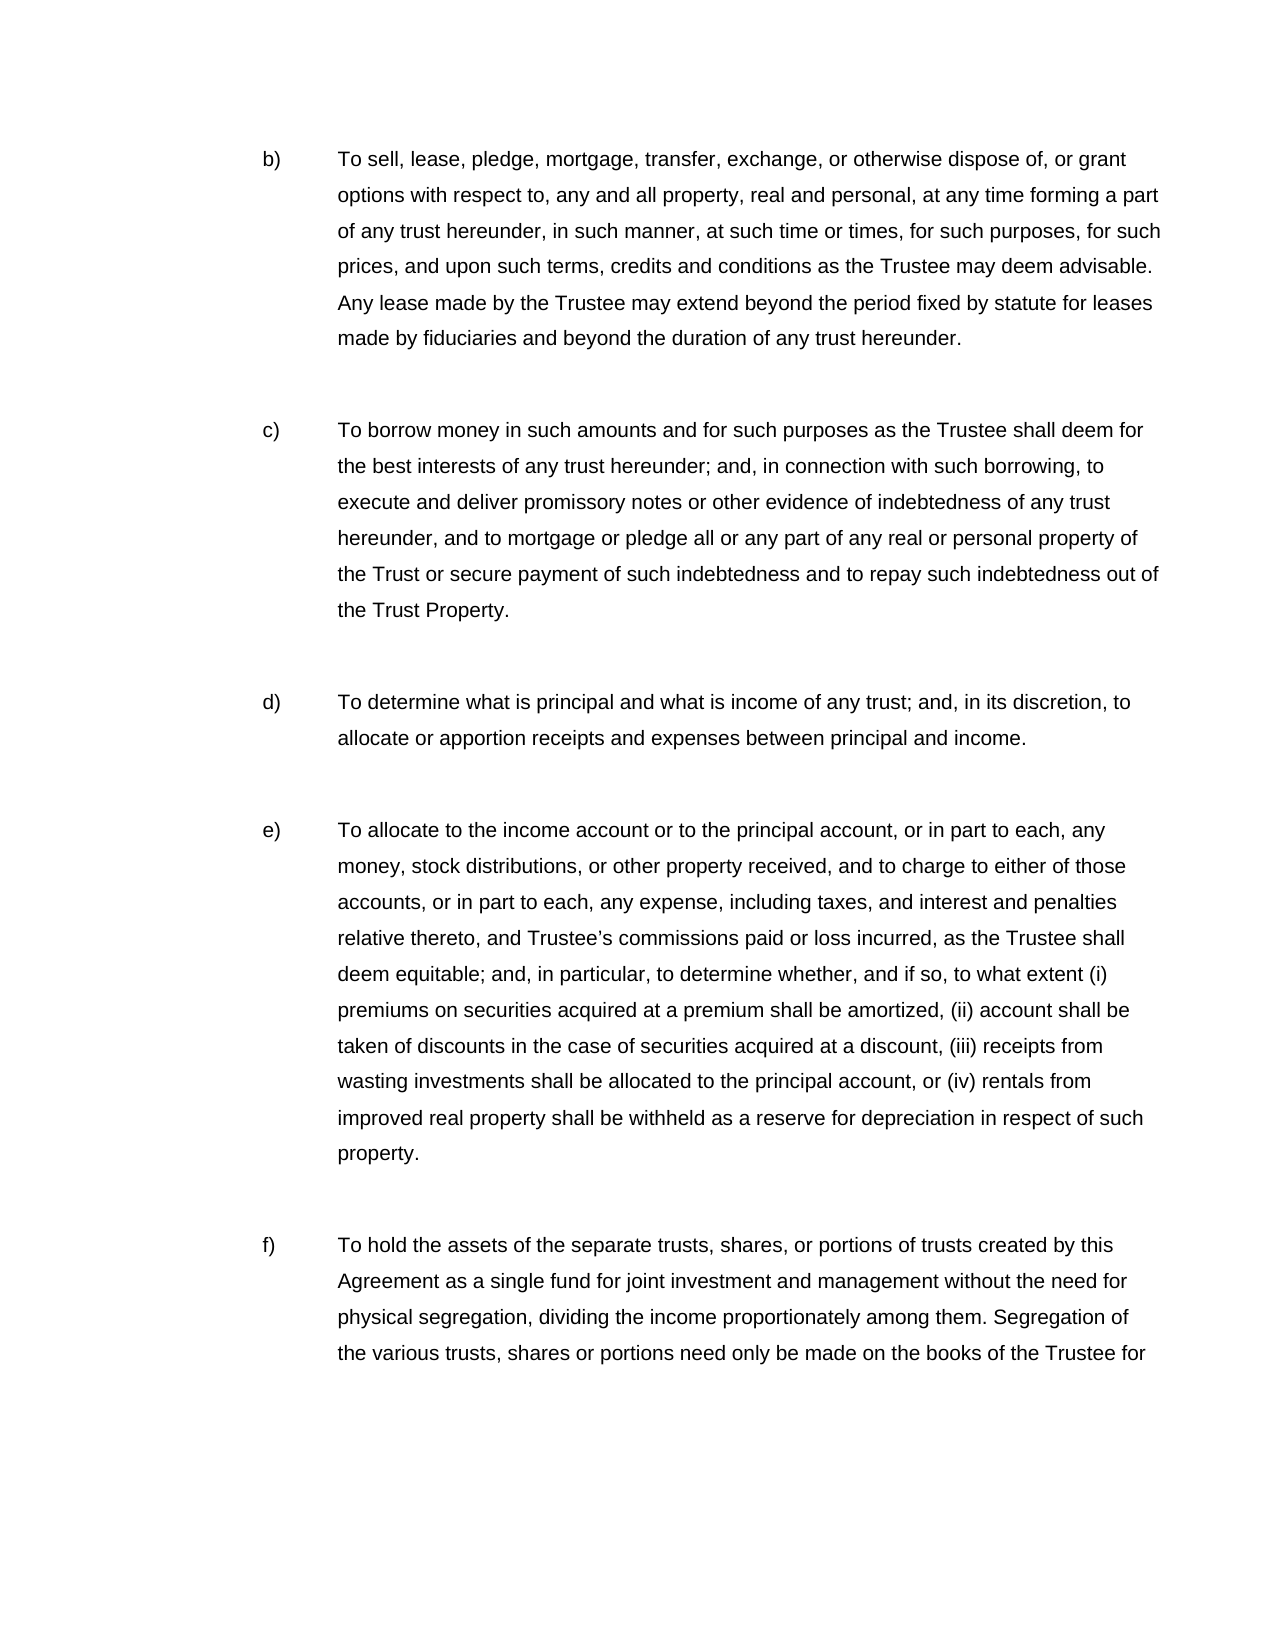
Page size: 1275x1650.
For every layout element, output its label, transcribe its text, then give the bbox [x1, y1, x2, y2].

list To determine what is principal and what is income of any trust; and, in its discretion, to allocate or apportion receipts and expenses between principal and income. [262, 690, 1162, 801]
list To sell, lease, pledge, mortgage, transfer, exchange, or otherwise dispose of, or grant options with respect to, any and all property, real and personal, at any time forming a part of any trust hereunder, in such manner, at such time or times, for such purposes, for such prices, and upon such terms, credits and conditions as the Trustee may deem advisable. Any lease made by the Trustee may extend beyond the period fixed by statute for leases made by fiduciaries and beyond the duration of any trust hereunder. [262, 147, 1162, 401]
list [262, 1233, 1162, 1365]
list To allocate to the income account or to the principal account, or in part to each, any money, stock distributions, or other property received, and to charge to either of those accounts, or in part to each, any expense, including taxes, and interest and penalties relative thereto, and Trustee’s commissions paid or loss incurred, as the Trustee shall deem equitable; and, in particular, to determine whether, and if so, to what extent (i) premiums on securities acquired at a premium shall be amortized, (ii) account shall be taken of discounts in the case of securities acquired at a discount, (iii) receipts from wasting investments shall be allocated to the principal account, or (iv) rentals from improved real property shall be withheld as a reserve for depreciation in respect of such property. [262, 818, 1162, 1216]
list To borrow money in such amounts and for such purposes as the Trustee shall deem for the best interests of any trust hereunder; and, in connection with such borrowing, to execute and deliver promissory notes or other evidence of indebtedness of any trust hereunder, and to mortgage or pledge all or any part of any real or personal property of the Trust or secure payment of such indebtedness and to repay such indebtedness out of the Trust Property. [262, 418, 1162, 673]
